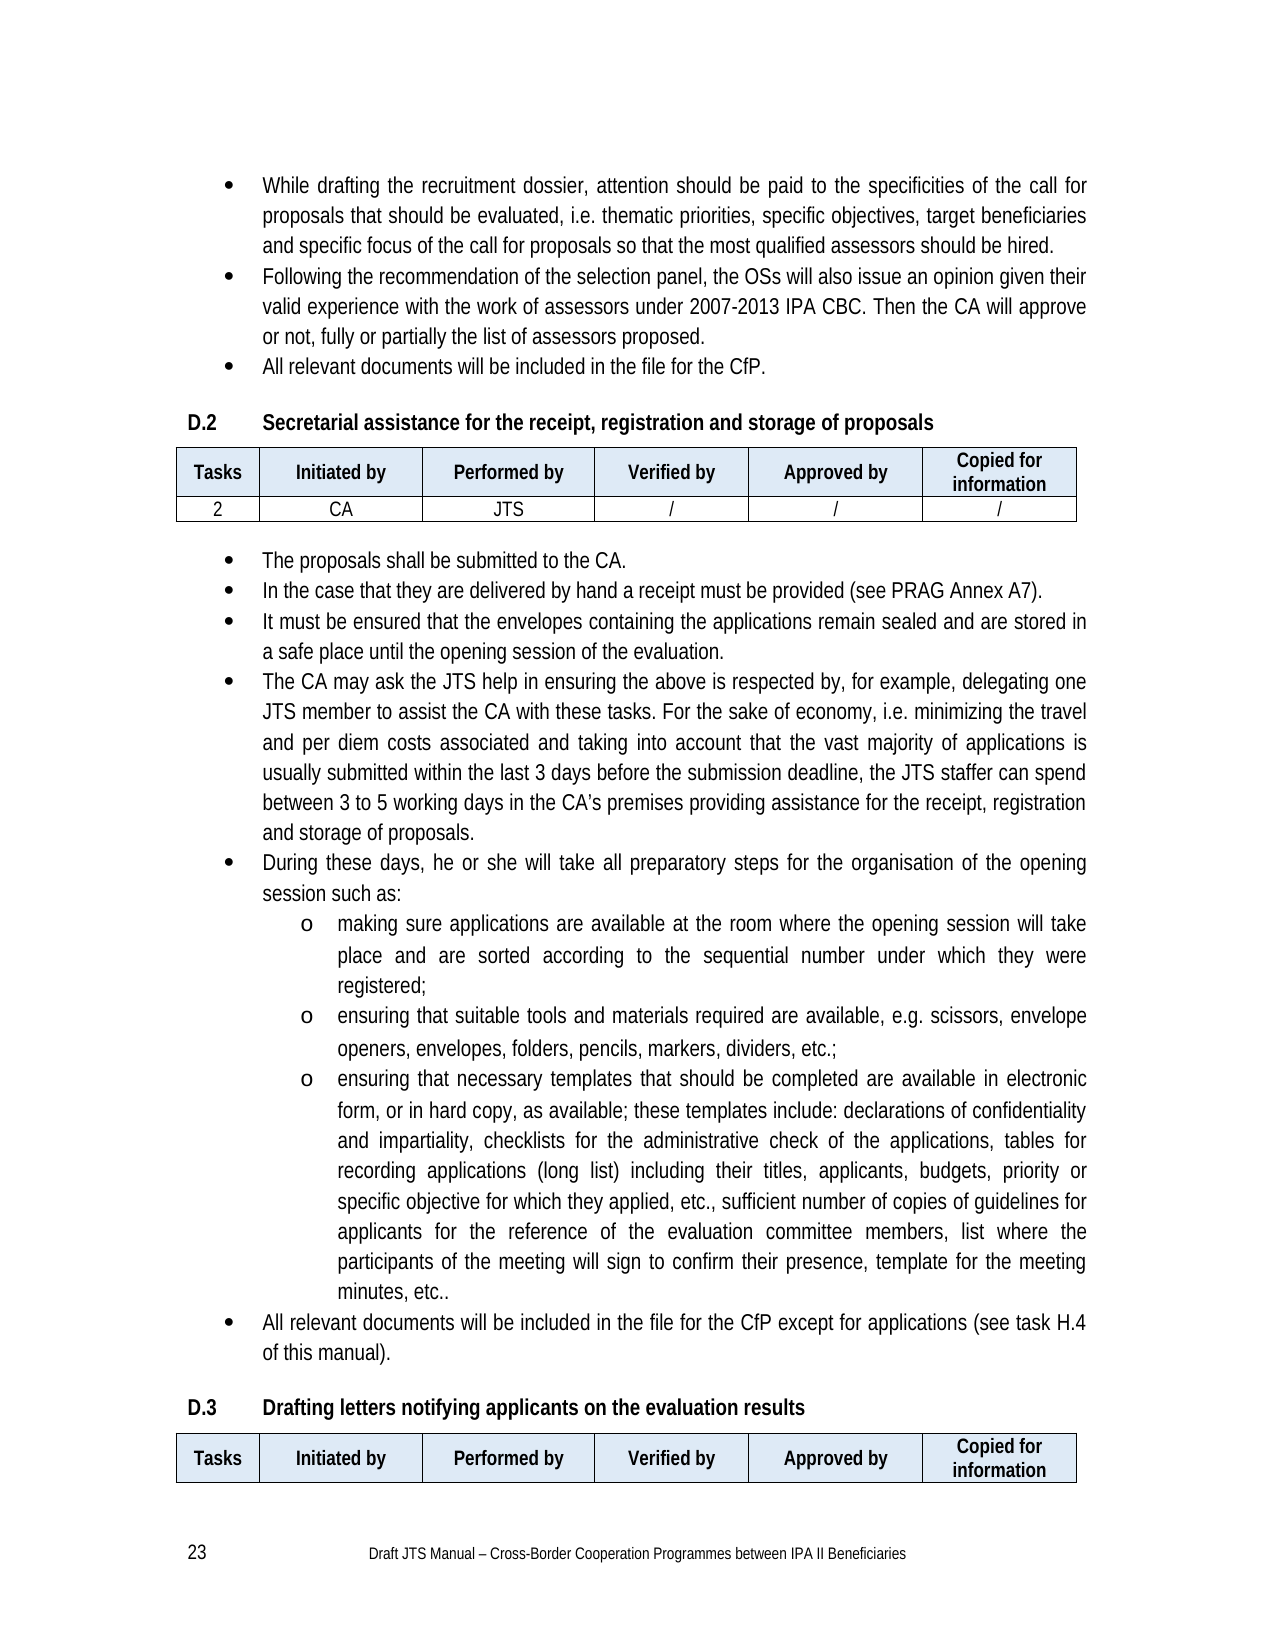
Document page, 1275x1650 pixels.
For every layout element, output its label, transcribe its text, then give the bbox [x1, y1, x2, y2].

table_cell 2 [177, 497, 259, 521]
list The proposals shall be submitted to the CA. [225, 547, 1087, 574]
table_header Tasks [177, 448, 259, 496]
table_cell / [923, 497, 1076, 521]
list ensuring that necessary templates that should be completed are available in electronic form, or in hard copy, as available; these templates include: declarations of confidentiality and impartiality, checklists for the administrative check of the applications, tables for recording applications (long list) including their titles, applicants, budgets, priority or specific objective for which they applied, etc., sufficient number of copies of guidelines for applicants for the reference of the evaluation committee members, list where the participants of the meeting will sign to confirm their presence, template for the meeting minutes, etc.. [300, 1065, 1087, 1304]
table_header Initiated by [260, 448, 422, 496]
list It must be ensured that the envelopes containing the applications remain sealed and are stored in a safe place until the opening session of the evaluation. [225, 608, 1087, 664]
table_cell / [595, 497, 748, 521]
table_header Approved by [749, 448, 922, 496]
list In the case that they are delivered by hand a receipt must be provided (see PRAG Annex A7). [225, 577, 1087, 604]
list During these days, he or she will take all preparatory steps for the organisation of the opening session such as: [225, 849, 1087, 906]
list making sure applications are available at the room where the opening session will take place and are sorted according to the sequential number under which they were registered; [300, 910, 1087, 998]
list All relevant documents will be included in the file for the CfP except for applications (see task H.4 of this manual). [225, 1308, 1087, 1365]
list While drafting the recruitment dossier, attention should be paid to the specificities of the call for proposals that should be evaluated, i.e. thematic priorities, specific objectives, target beneficiaries and specific focus of the call for proposals so that the most qualified assessors should be hired. [225, 172, 1087, 259]
table_header Performed by [423, 1434, 594, 1482]
list All relevant documents will be included in the file for the CfP. [225, 353, 1087, 379]
table_header Initiated by [260, 1434, 422, 1482]
list Following the recommendation of the selection panel, the OSs will also issue an opinion given their valid experience with the work of assessors under 2007-2013 IPA CBC. Then the CA will approve or not, fully or partially the list of assessors proposed. [225, 263, 1087, 349]
subtitle D.2 Secretarial assistance for the receipt, registration and storage of proposals [187, 408, 1087, 435]
list ensuring that suitable tools and materials required are available, e.g. scissors, envelope openers, envelopes, folders, pencils, markers, dividers, etc.; [300, 1002, 1087, 1061]
table_header Tasks [177, 1434, 259, 1482]
table_cell / [749, 497, 922, 521]
subtitle D.3 Drafting letters notifying applicants on the evaluation results [187, 1394, 1087, 1420]
table_header Performed by [423, 448, 594, 496]
table_header Verified by [595, 448, 748, 496]
list The CA may ask the JTS help in ensuring the above is respected by, for example, delegating one JTS member to assist the CA with these tasks. For the sake of economy, i.e. minimizing the travel and per diem costs associated and taking into account that the vast majority of applications is usually submitted within the last 3 days before the submission deadline, the JTS staffer can spend between 3 to 5 working days in the CA’s premises providing assistance for the receipt, registration and storage of proposals. [225, 668, 1087, 846]
table_cell CA [260, 497, 422, 521]
table_cell JTS [423, 497, 594, 521]
table_header Copied for information [923, 448, 1076, 496]
table_header Approved by [749, 1434, 922, 1482]
table_header Copied for information [923, 1434, 1076, 1482]
table_header Verified by [595, 1434, 748, 1482]
